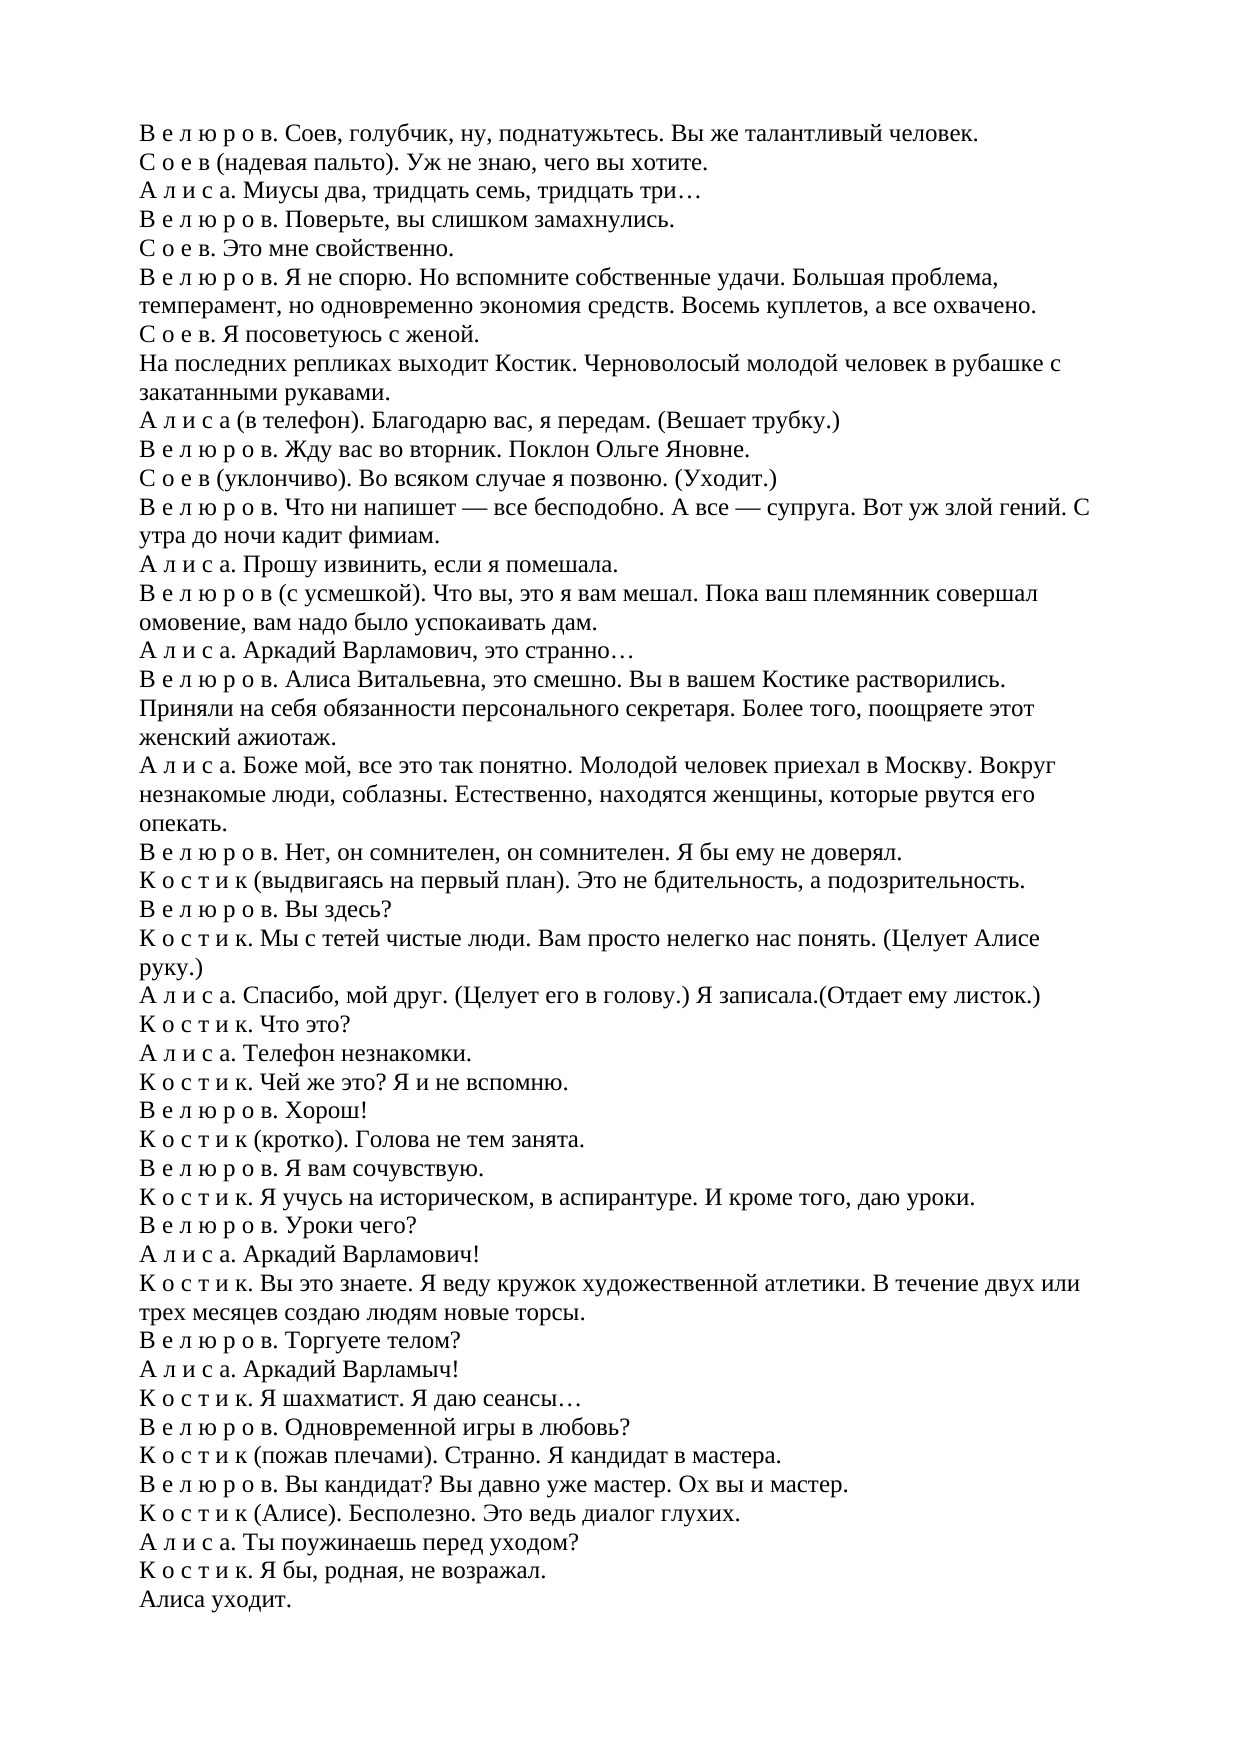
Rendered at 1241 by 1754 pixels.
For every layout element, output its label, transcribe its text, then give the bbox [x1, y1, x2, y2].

text В е л ю р о в. Что ни напишет — все бесподобно. А все — супруга. Вот уж злой гений. С утра до ночи кадит фимиам. [139, 492, 1101, 549]
text А л и с а. Спасибо, мой друг. (Целует его в голову.) Я записала.(Отдает ему листок.) [139, 981, 1101, 1009]
text К о с т и к. Я шахматист. Я даю сеансы… [139, 1383, 1101, 1412]
text К о с т и к. Вы это знаете. Я веду кружок художественной атлетики. В течение двух или трех месяцев создаю людям новые торсы. [139, 1268, 1101, 1326]
text В е л ю р о в. Хорош! [139, 1096, 1101, 1124]
text А л и с а. Аркадий Варламыч! [139, 1354, 1101, 1383]
text В е л ю р о в. Уроки чего? [139, 1211, 1101, 1239]
text С о е в (надевая пальто). Уж не знаю, чего вы хотите. [139, 147, 1101, 176]
text В е л ю р о в. Поверьте, вы слишком замахнулись. [139, 204, 1101, 233]
text К о с т и к (выдвигаясь на первый план). Это не бдительность, а подозрительность. [139, 866, 1101, 894]
text А л и с а. Телефон незнакомки. [139, 1038, 1101, 1067]
text Алиса уходит. [139, 1584, 1101, 1613]
text С о е в (уклончиво). Во всяком случае я позвоню. (Уходит.) [139, 463, 1101, 492]
text К о с т и к (кротко). Голова не тем занята. [139, 1124, 1101, 1153]
text К о с т и к (Алисе). Бесполезно. Это ведь диалог глухих. [139, 1498, 1101, 1527]
text В е л ю р о в. Жду вас во вторник. Поклон Ольге Яновне. [139, 434, 1101, 463]
text В е л ю р о в (с усмешкой). Что вы, это я вам мешал. Пока ваш племянник совершал омовение, вам надо было успокаивать дам. [139, 578, 1101, 636]
text К о с т и к. Чей же это? Я и не вспомню. [139, 1067, 1101, 1096]
text В е л ю р о в. Нет, он сомнителен, он сомнителен. Я бы ему не доверял. [139, 837, 1101, 866]
text А л и с а. Аркадий Варламович, это странно… [139, 636, 1101, 664]
text К о с т и к. Я учусь на историческом, в аспирантуре. И кроме того, даю уроки. [139, 1182, 1101, 1211]
text В е л ю р о в. Алиса Витальевна, это смешно. Вы в вашем Костике растворились. Приняли на себя обязанности персонального секретаря. Более того, поощряете этот женский ажиотаж. [139, 664, 1101, 751]
text На последних репликах выходит Костик. Черноволосый молодой человек в рубашке с закатанными рукавами. [139, 348, 1101, 406]
text В е л ю р о в. Одновременной игры в любовь? [139, 1412, 1101, 1441]
text С о е в. Я посоветуюсь с женой. [139, 319, 1101, 348]
text К о с т и к (пожав плечами). Странно. Я кандидат в мастера. [139, 1441, 1101, 1469]
text А л и с а. Прошу извинить, если я помешала. [139, 549, 1101, 578]
text В е л ю р о в. Вы здесь? [139, 894, 1101, 923]
text К о с т и к. Мы с тетей чистые люди. Вам просто нелегко нас понять. (Целует Алисе руку.) [139, 923, 1101, 981]
text С о е в. Это мне свойственно. [139, 233, 1101, 262]
text В е л ю р о в. Я не спорю. Но вспомните собственные удачи. Большая проблема, темперамент, но одновременно экономия средств. Восемь куплетов, а все охвачено. [139, 262, 1101, 319]
text В е л ю р о в. Торгуете телом? [139, 1326, 1101, 1354]
text В е л ю р о в. Я вам сочувствую. [139, 1153, 1101, 1182]
text А л и с а. Боже мой, все это так понятно. Молодой человек приехал в Москву. Вокруг незнакомые люди, соблазны. Естественно, находятся женщины, которые рвутся его опекать. [139, 751, 1101, 837]
text А л и с а (в телефон). Благодарю вас, я передам. (Вешает трубку.) [139, 406, 1101, 434]
text К о с т и к. Что это? [139, 1009, 1101, 1038]
text А л и с а. Ты поужинаешь перед уходом? [139, 1527, 1101, 1556]
text А л и с а. Аркадий Варламович! [139, 1239, 1101, 1268]
text А л и с а. Миусы два, тридцать семь, тридцать три… [139, 176, 1101, 204]
text В е л ю р о в. Соев, голубчик, ну, поднатужьтесь. Вы же талантливый человек. [139, 118, 1101, 147]
text В е л ю р о в. Вы кандидат? Вы давно уже мастер. Ох вы и мастер. [139, 1469, 1101, 1498]
text К о с т и к. Я бы, родная, не возражал. [139, 1556, 1101, 1584]
